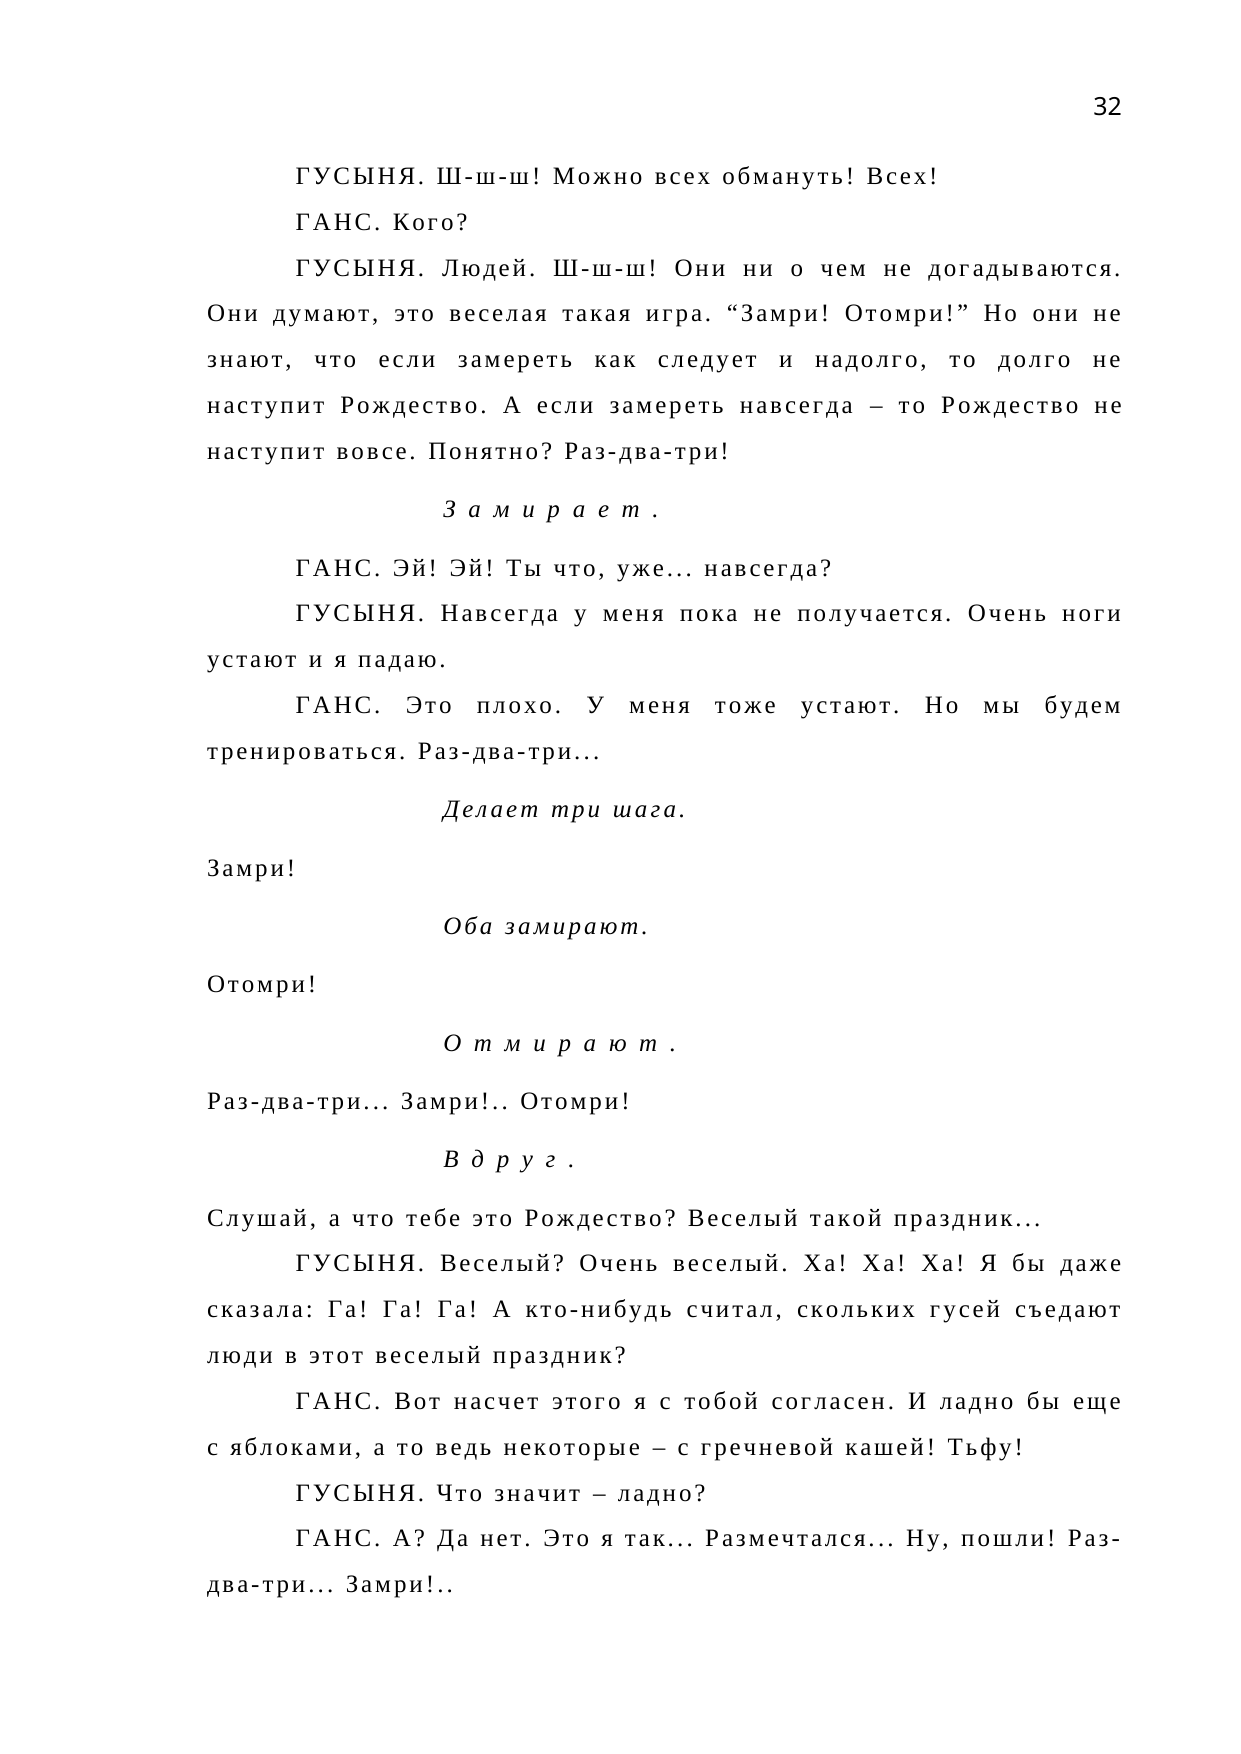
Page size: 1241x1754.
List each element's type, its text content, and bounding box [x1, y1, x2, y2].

text Слушай, а что тебе это Рождество? Веселый такой праздник... [207, 1189, 1122, 1235]
text О т м и р а ю т . [443, 1014, 1122, 1060]
text ГАНС. А? Да нет. Это я так... Размечтался... Ну, пошли! Раз-два-три... Замри!.. [207, 1510, 1122, 1602]
text ГУСЫНЯ. Людей. Ш-ш-ш! Они ни о чем не догадываются. Они думают, это веселая такая игра. “Замри! Отомри!” Но они не знают, что если замереть как следует и надолго, то долго не наступит Рождество. А если замереть навсегда то Рождество не наступит вовсе. Понятно? Раз-два-три! [207, 239, 1122, 468]
text ГАНС. Вот насчет этого я с тобой согласен. И ладно бы еще с яблоками, а то ведь некоторые с гречневой кашей! Тьфу! [207, 1373, 1122, 1464]
text ГУСЫНЯ. Ш-ш-ш! Можно всех обмануть! Всех! [207, 148, 1122, 193]
text ГАНС. Кого? [207, 193, 1122, 239]
text Замри! [207, 839, 1122, 885]
text Оба замирают. [443, 898, 1122, 943]
text В д р у г . [443, 1131, 1122, 1177]
text ГАНС. Эй! Эй! Ты что, уже... навсегда? [207, 539, 1122, 585]
text ГУСЫНЯ. Что значит ладно? [207, 1464, 1122, 1510]
text ГУСЫНЯ. Веселый? Очень веселый. Ха! Ха! Ха! Я бы даже сказала: Га! Га! Га! А кто-нибудь считал, скольких гусей съедают люди в этот веселый праздник? [207, 1235, 1122, 1373]
text Делает три шага. [443, 781, 1122, 827]
text Отомри! [207, 956, 1122, 1002]
text ГУСЫНЯ. Навсегда у меня пока не получается. Очень ноги устают и я падаю. [207, 585, 1122, 677]
text ГАНС. Это плохо. У меня тоже устают. Но мы будем тренироваться. Раз-два-три... [207, 677, 1122, 768]
text Раз-два-три... Замри!.. Отомри! [207, 1073, 1122, 1118]
text З а м и р а е т . [443, 481, 1122, 527]
